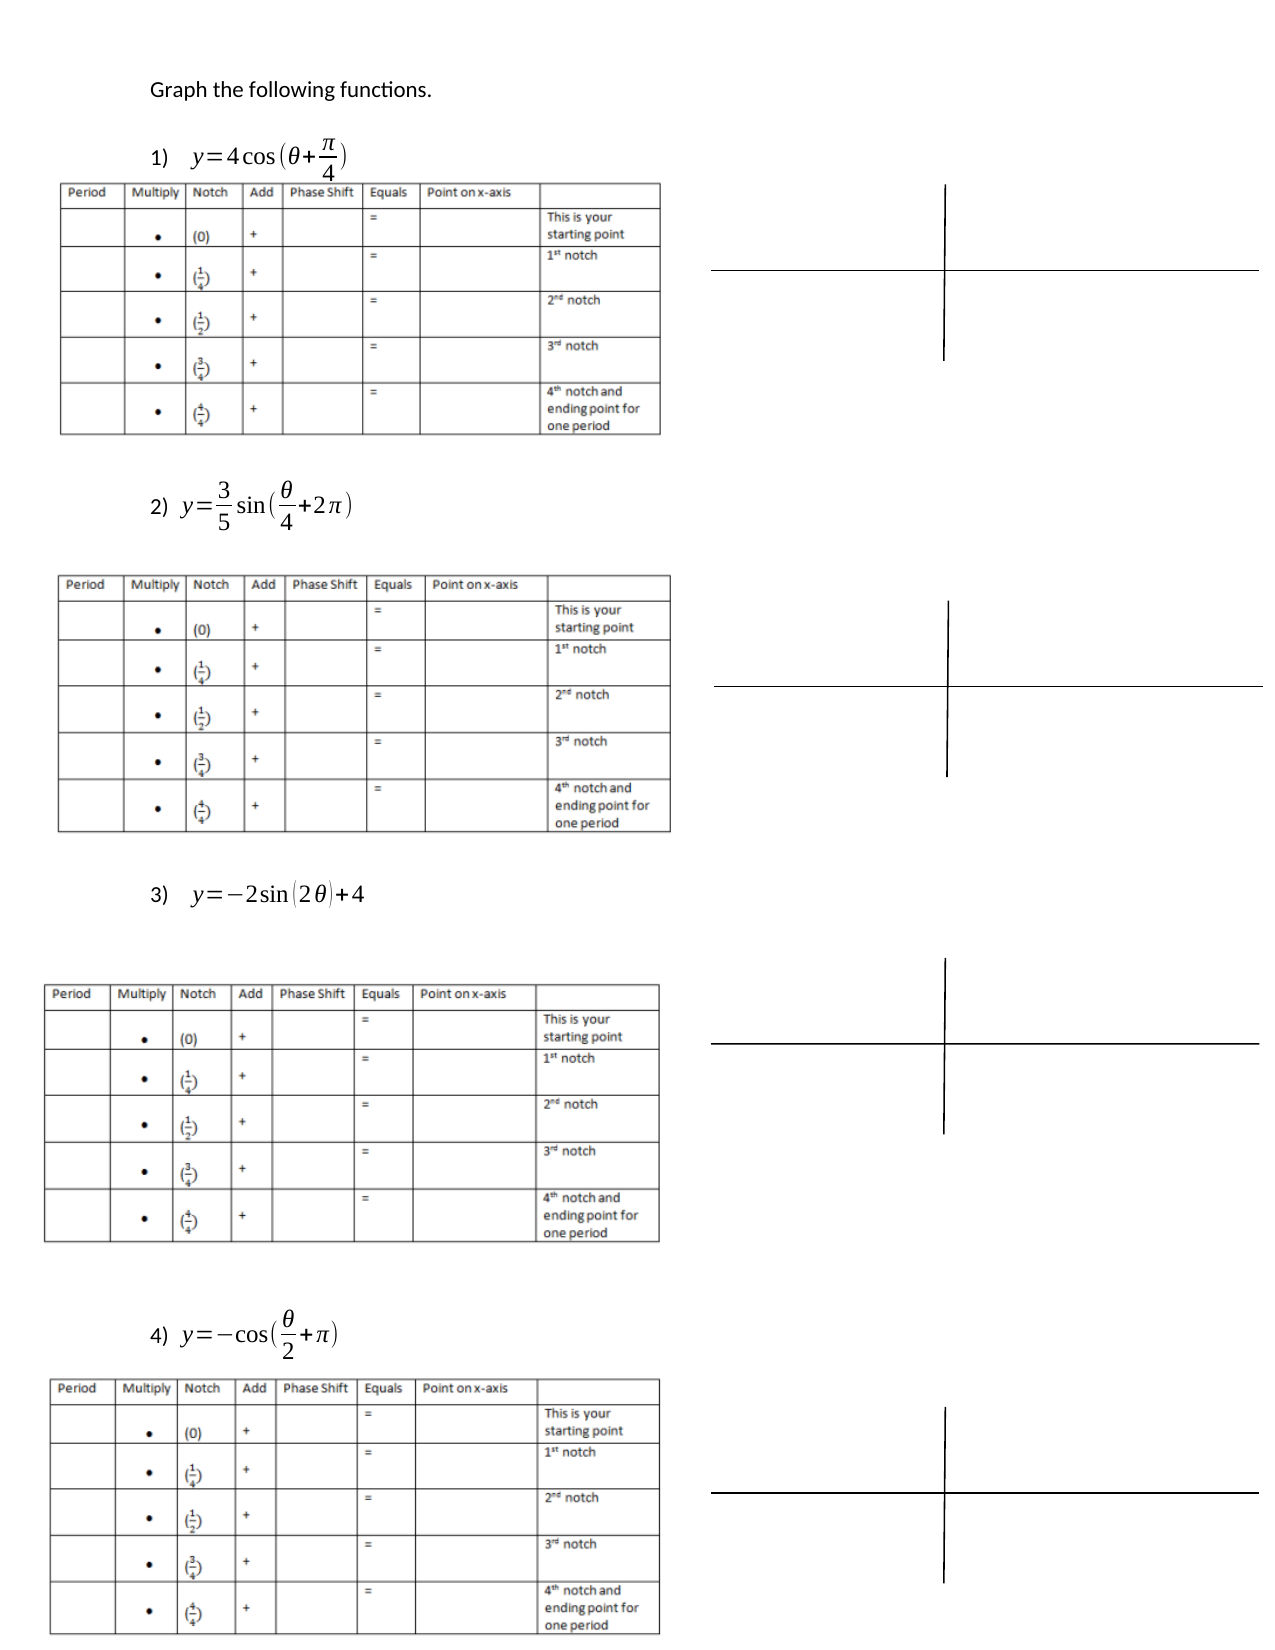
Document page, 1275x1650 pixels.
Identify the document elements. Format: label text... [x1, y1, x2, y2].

text 3) [150, 879, 1125, 910]
text 1) [150, 128, 1125, 187]
picture [18, 522, 712, 858]
picture [21, 131, 701, 460]
text 4) [150, 1306, 1125, 1365]
picture [11, 1327, 700, 1650]
picture [4, 931, 700, 1268]
text 2) [150, 477, 1125, 536]
text Graph the following functions. [150, 75, 1125, 103]
